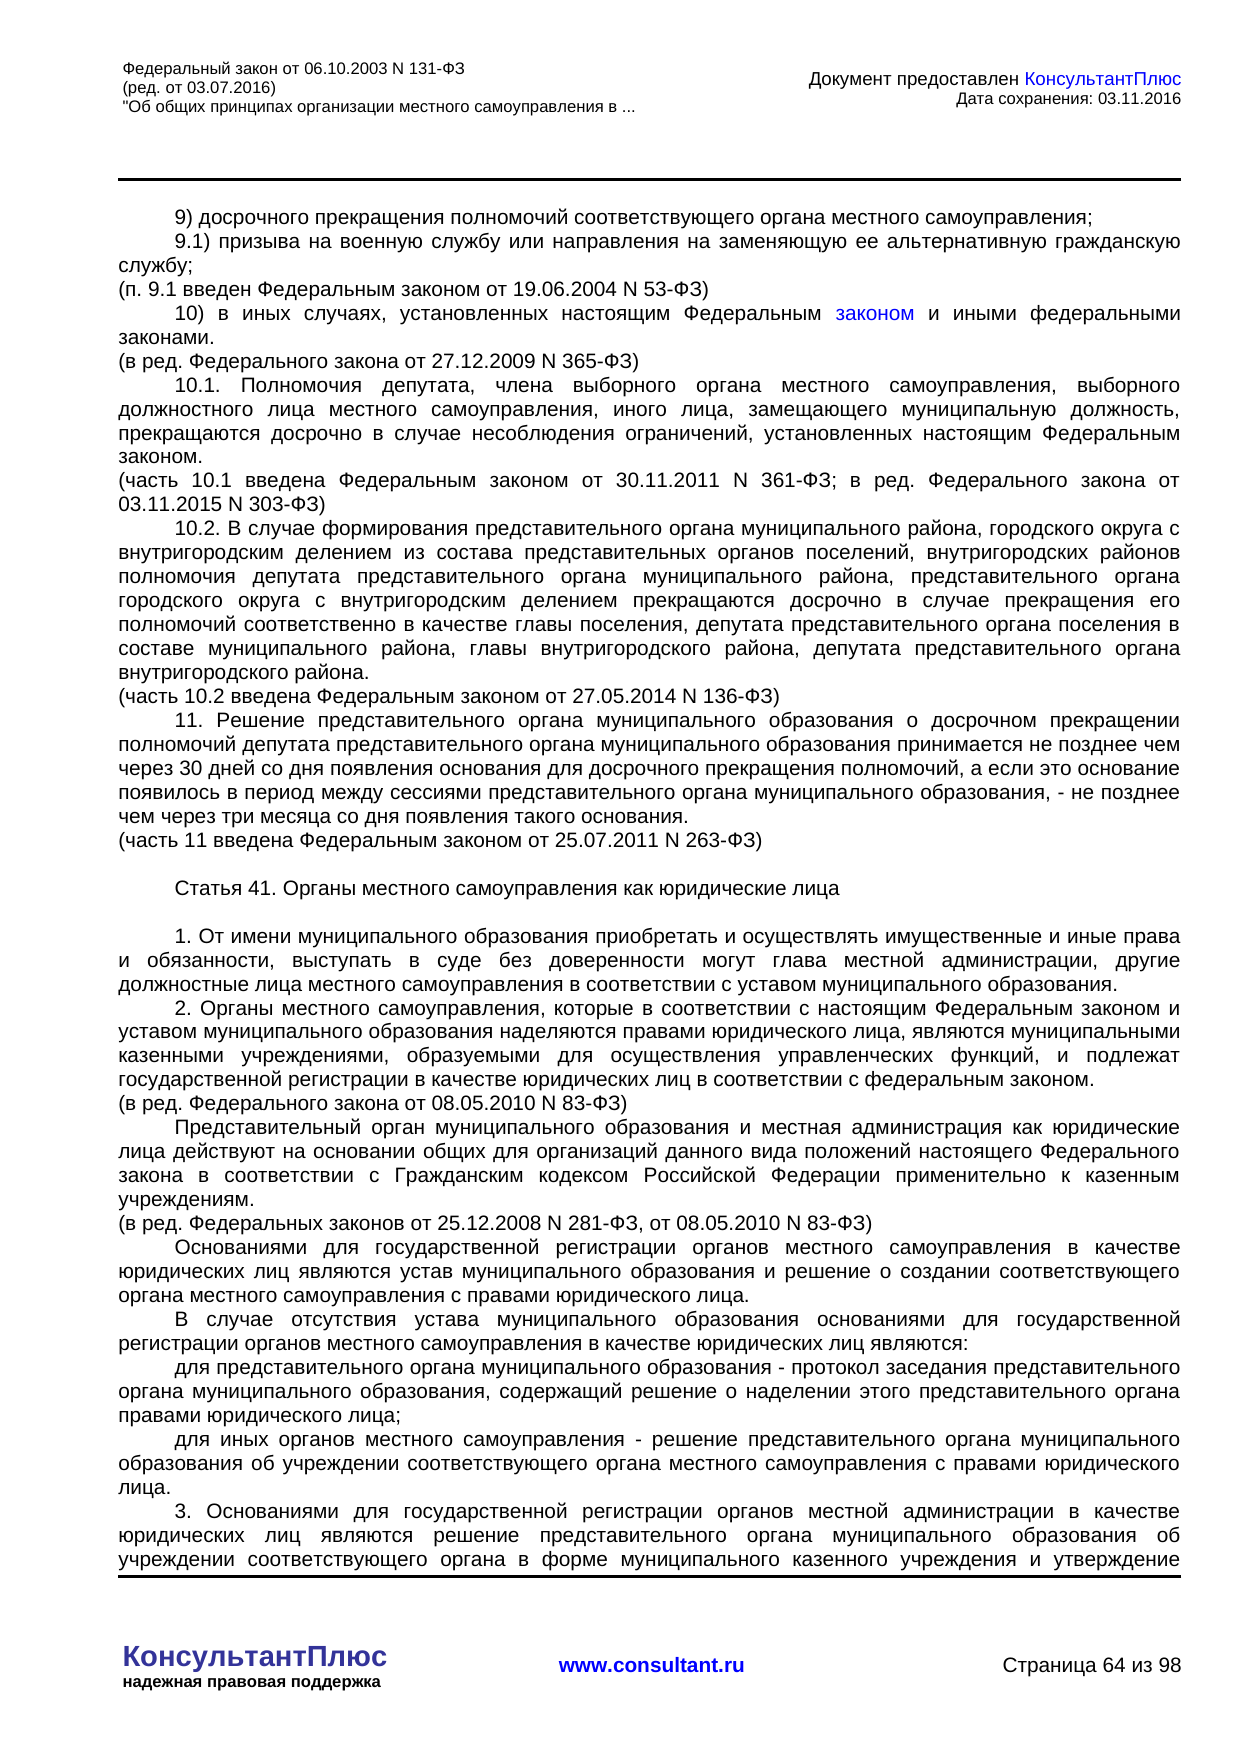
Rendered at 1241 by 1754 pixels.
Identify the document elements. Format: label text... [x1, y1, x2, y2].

text 10.1. Полномочия депутата, члена выборного органа местного самоуправления, выборного должностного лица местного самоуправления, иного лица, замещающего муниципальную должность, прекращаются досрочно в случае несоблюдения ограничений, установленных настоящим Федеральным законом. [118, 372, 1181, 468]
text Представительный орган муниципального образования и местная администрация как юридические лица действуют на основании общих для организаций данного вида положений настоящего Федерального закона в соответствии с Гражданским кодексом Российской Федерации применительно к казенным учреждениям. [118, 1115, 1181, 1211]
text (часть 10.1 введена Федеральным законом от 30.11.2011 N 361-ФЗ; в ред. Федерального закона от 03.11.2015 N 303-ФЗ) [118, 468, 1181, 516]
text Статья 41. Органы местного самоуправления как юридические лица [118, 876, 1181, 899]
text 2. Органы местного самоуправления, которые в соответствии с настоящим Федеральным законом и уставом муниципального образования наделяются правами юридического лица, являются муниципальными казенными учреждениями, образуемыми для осуществления управленческих функций, и подлежат государственной регистрации в качестве юридических лиц в соответствии с федеральным законом. [118, 995, 1181, 1091]
text (в ред. Федерального закона от 27.12.2009 N 365-ФЗ) [118, 348, 1181, 372]
text (часть 10.2 введена Федеральным законом от 27.05.2014 N 136-ФЗ) [118, 684, 1181, 708]
text для иных органов местного самоуправления - решение представительного органа муниципального образования об учреждении соответствующего органа местного самоуправления с правами юридического лица. [118, 1427, 1181, 1498]
text (часть 11 введена Федеральным законом от 25.07.2011 N 263-ФЗ) [118, 828, 1181, 852]
text Основаниями для государственной регистрации органов местного самоуправления в качестве юридических лиц являются устав муниципального образования и решение о создании соответствующего органа местного самоуправления с правами юридического лица. [118, 1235, 1181, 1307]
text 9) досрочного прекращения полномочий соответствующего органа местного самоуправления; [118, 205, 1181, 229]
text 1. От имени муниципального образования приобретать и осуществлять имущественные и иные права и обязанности, выступать в суде без доверенности могут глава местной администрации, другие должностные лица местного самоуправления в соответствии с уставом муниципального образования. [118, 923, 1181, 995]
text (п. 9.1 введен Федеральным законом от 19.06.2004 N 53-ФЗ) [118, 277, 1181, 301]
text 11. Решение представительного органа муниципального образования о досрочном прекращении полномочий депутата представительного органа муниципального образования принимается не позднее чем через 30 дней со дня появления основания для досрочного прекращения полномочий, а если это основание появилось в период между сессиями представительного органа муниципального образования, - не позднее чем через три месяца со дня появления такого основания. [118, 708, 1181, 828]
text (в ред. Федеральных законов от 25.12.2008 N 281-ФЗ, от 08.05.2010 N 83-ФЗ) [118, 1211, 1181, 1235]
text 9.1) призыва на военную службу или направления на заменяющую ее альтернативную гражданскую службу; [118, 229, 1181, 277]
text 10.2. В случае формирования представительного органа муниципального района, городского округа с внутригородским делением из состава представительных органов поселений, внутригородских районов полномочия депутата представительного органа муниципального района, представительного органа городского округа с внутригородским делением прекращаются досрочно в случае прекращения его полномочий соответственно в качестве главы поселения, депутата представительного органа поселения в составе муниципального района, главы внутригородского района, депутата представительного органа внутригородского района. [118, 516, 1181, 684]
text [118, 1498, 1181, 1570]
text (в ред. Федерального закона от 08.05.2010 N 83-ФЗ) [118, 1091, 1181, 1115]
text В случае отсутствия устава муниципального образования основаниями для государственной регистрации органов местного самоуправления в качестве юридических лиц являются: [118, 1307, 1181, 1355]
text 10) в иных случаях, установленных настоящим Федеральным законом и иными федеральными законами. [118, 301, 1181, 348]
text для представительного органа муниципального образования - протокол заседания представительного органа муниципального образования, содержащий решение о наделении этого представительного органа правами юридического лица; [118, 1355, 1181, 1427]
